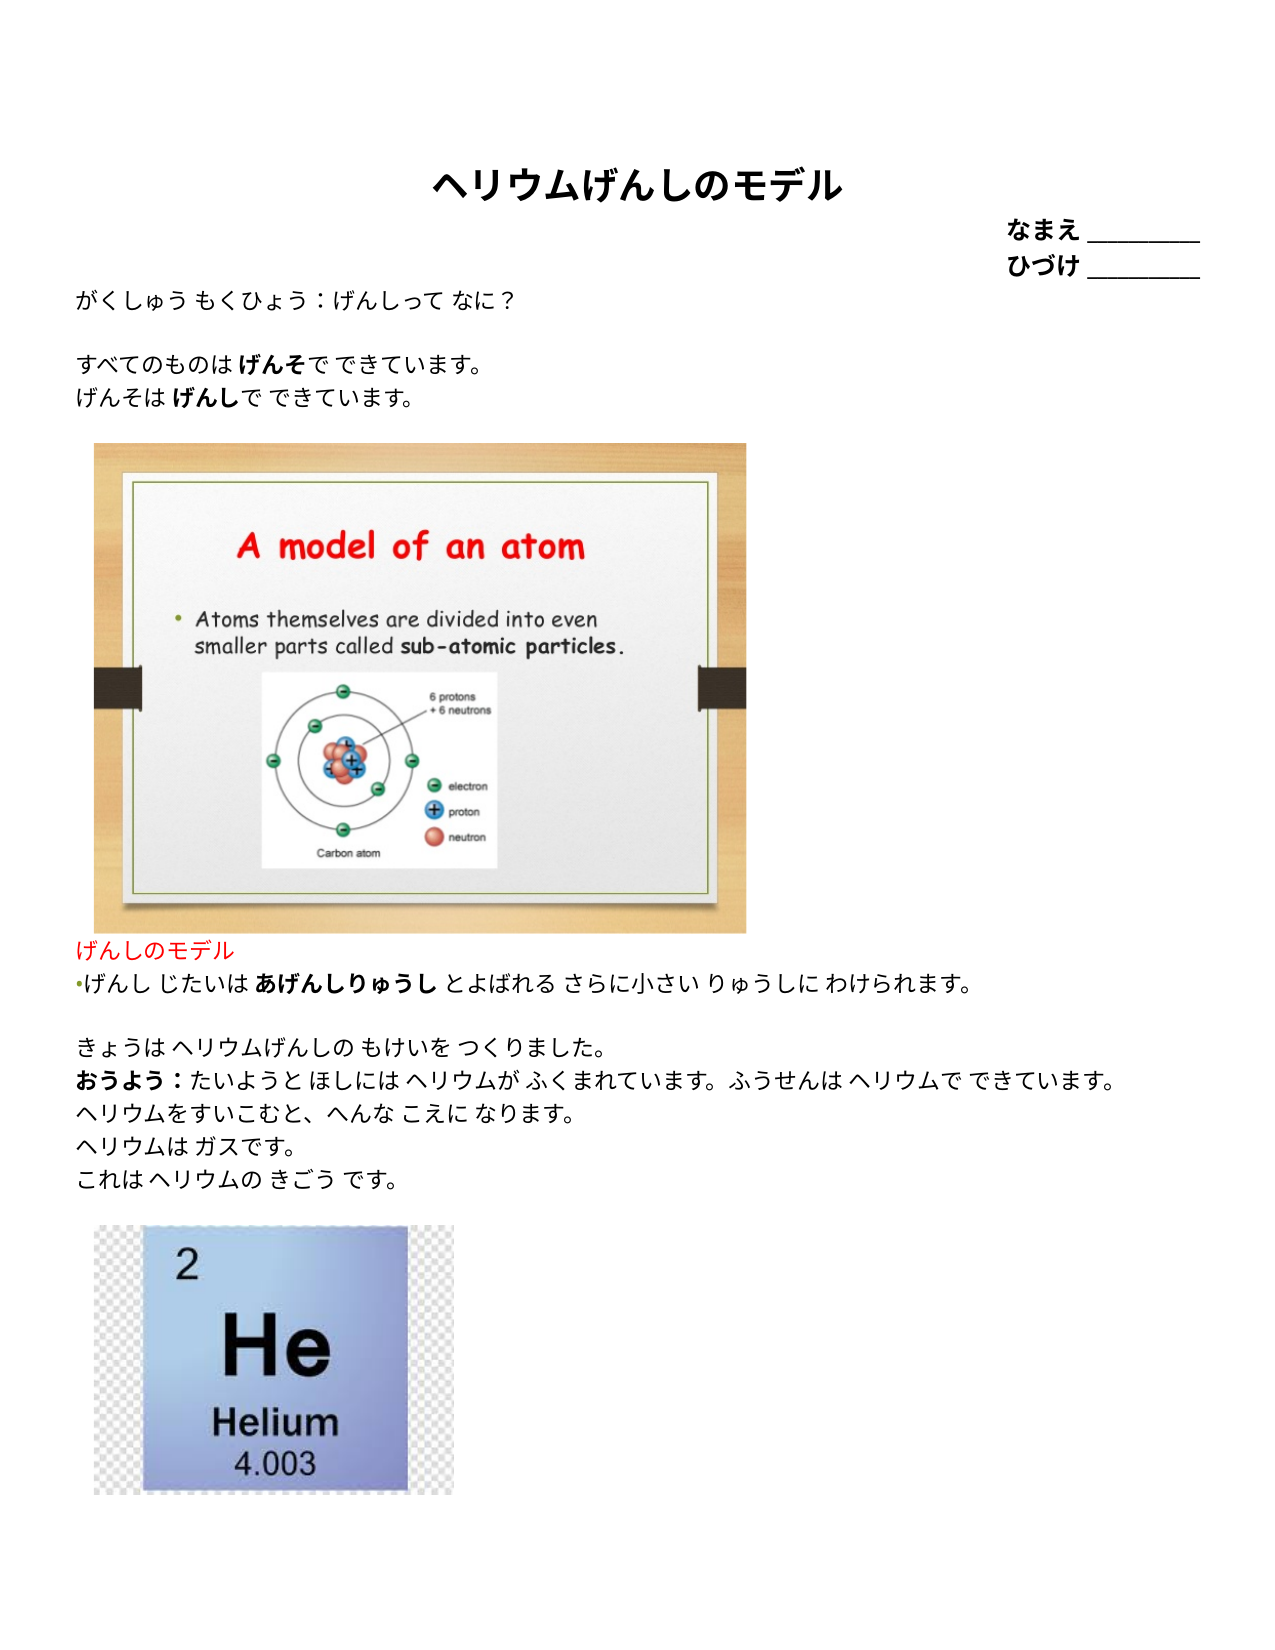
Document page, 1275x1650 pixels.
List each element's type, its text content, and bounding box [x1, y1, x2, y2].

text おうよう：たいようと ほしには ヘリウムが ふくまれています。ふうせんは ヘリウムで できています。 [75, 1063, 1200, 1096]
text なまえ ___________ [75, 210, 1200, 246]
text これは ヘリウムの きごう です。 [75, 1162, 1200, 1196]
text げんしのモデル [75, 933, 1200, 966]
text きょうは ヘリウムげんしの もけいを つくりました。 [75, 1029, 1200, 1063]
text がくしゅう もくひょう：げんしって なに？ [75, 283, 1200, 316]
text ひづけ ___________ [75, 246, 1200, 283]
text •げんし じたいは あげんしりゅうし とよばれる さらに小さい りゅうしに わけられます。 [75, 966, 1200, 1000]
text ヘリウムは ガスです。 [75, 1129, 1200, 1162]
text すべてのものは げんそで できています。 [75, 347, 1200, 380]
text げんそは げんしで できています。 [75, 380, 1200, 413]
text ヘリウムげんしのモデル [75, 156, 1200, 210]
text ヘリウムをすいこむと、へんな こえに なります。 [75, 1096, 1200, 1129]
